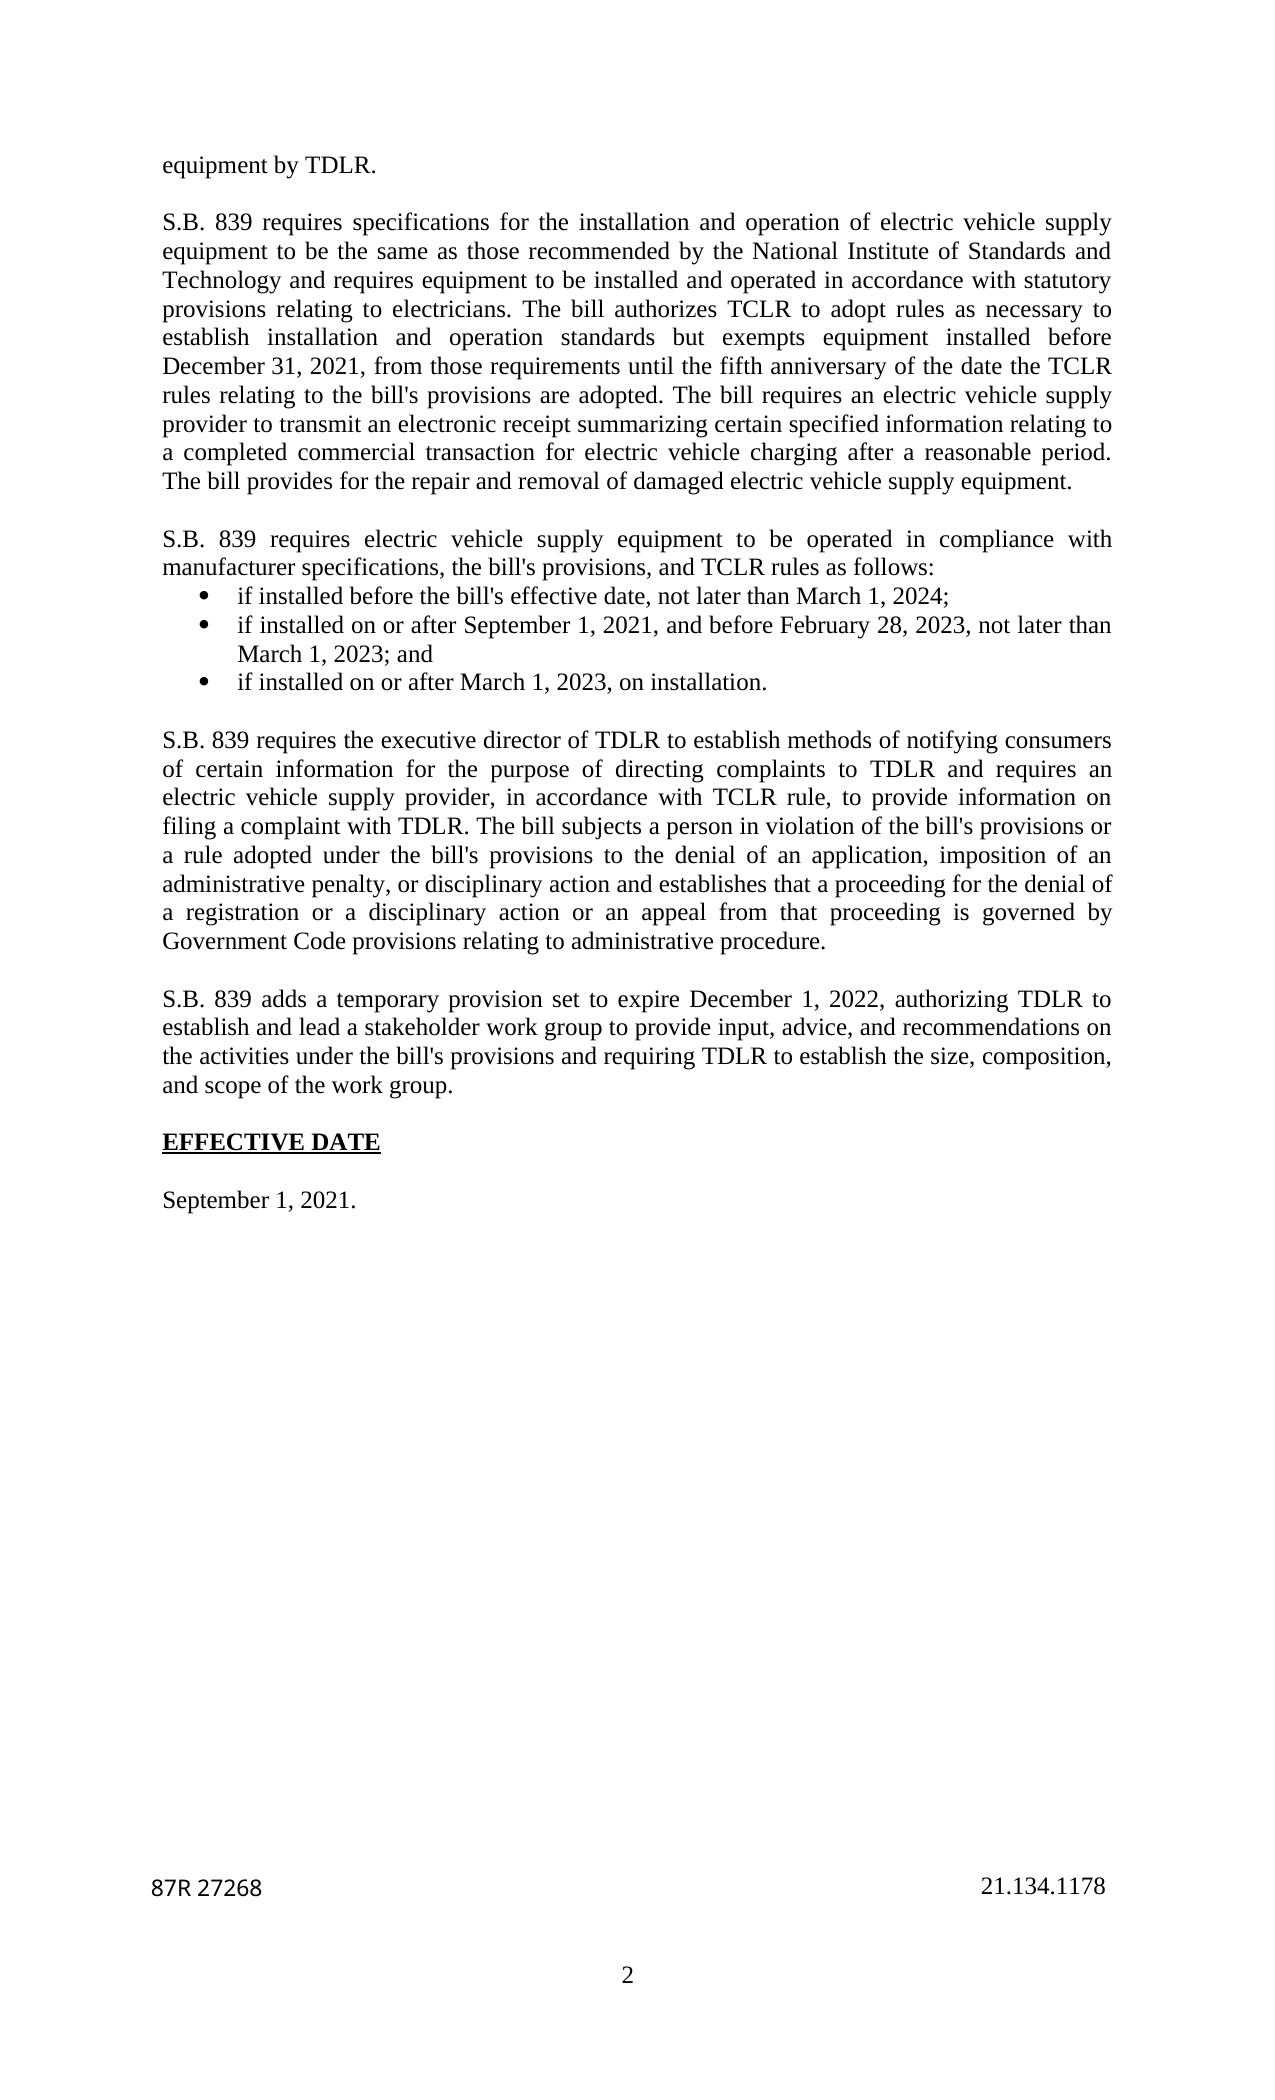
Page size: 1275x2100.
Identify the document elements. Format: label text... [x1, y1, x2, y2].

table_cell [150, 150, 1125, 1127]
table_cell EFFECTIVE DATE September 1, 2021. [150, 1128, 1125, 1242]
